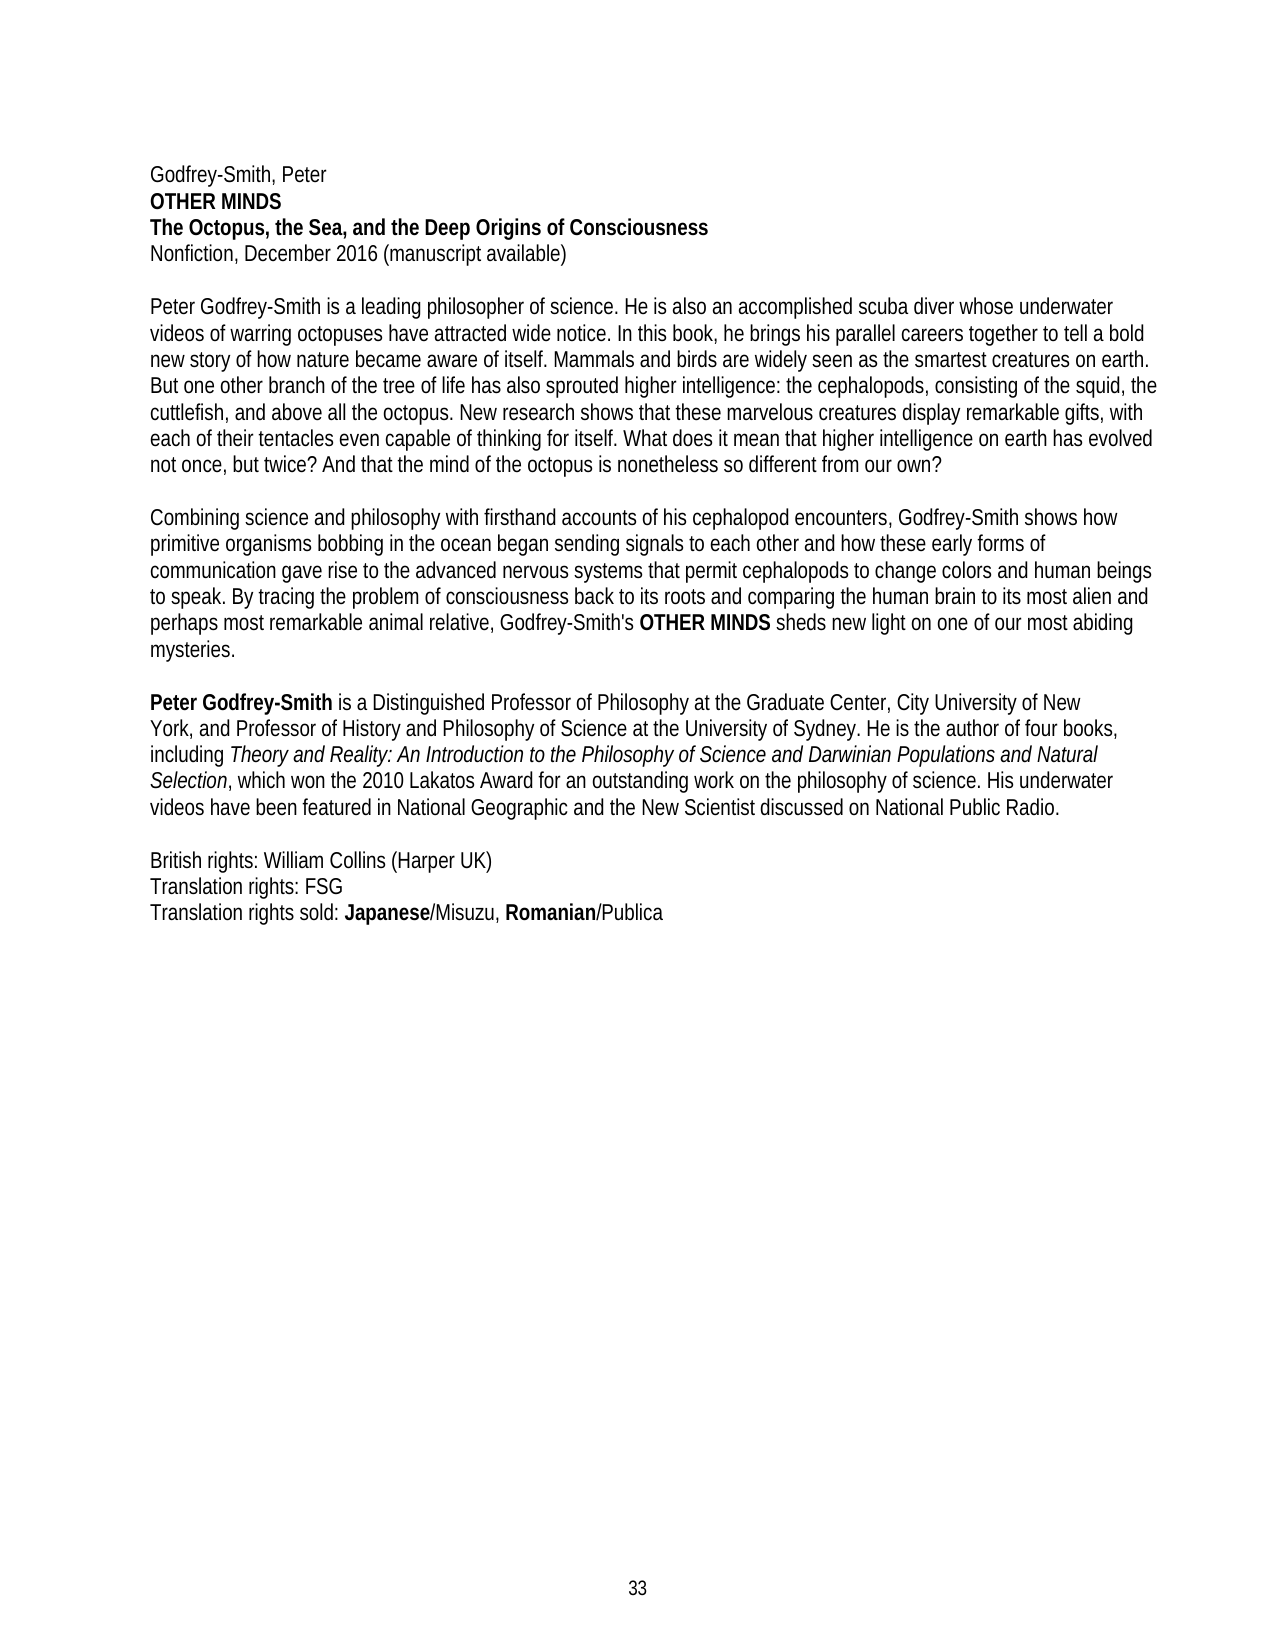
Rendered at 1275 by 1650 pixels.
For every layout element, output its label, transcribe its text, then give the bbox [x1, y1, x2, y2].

text Translation rights sold: Japanese/Misuzu, Romanian/Publica [150, 899, 1171, 926]
text The Octopus, the Sea, and the Deep Origins of Consciousness [150, 214, 1125, 240]
text Godfrey-Smith, Peter [150, 161, 1171, 188]
text Translation rights: FSG [150, 873, 1171, 899]
text OTHER MINDS [150, 188, 1125, 214]
text Peter Godfrey-Smith is a Distinguished Professor of Philosophy at the Graduate Center, City University of New York, and Professor of History and Philosophy of Science at the University of Sydney. He is the author of four books, including Theory and Reality: An Introduction to the Philosophy of Science and Darwinian Populations and Natural Selection, which won the 2010 Lakatos Award for an outstanding work on the philosophy of science. His underwater videos have been featured in National Geographic and the New Scientist discussed on National Public Radio. [150, 688, 1125, 820]
text Peter Godfrey-Smith is a leading philosopher of science. He is also an accomplished scuba diver whose underwater videos of warring octopuses have attracted wide notice. In this book, he brings his parallel careers together to tell a bold new story of how nature became aware of itself. Mammals and birds are widely seen as the smartest creatures on earth. But one other branch of the tree of life has also sprouted higher intelligence: the cephalopods, consisting of the squid, the cuttlefish, and above all the octopus. New research shows that these marvelous creatures display remarkable gifts, with each of their tentacles even capable of thinking for itself. What does it mean that higher intelligence on earth has evolved not once, but twice? And that the mind of the octopus is nonetheless so different from our own? [150, 293, 1171, 478]
text British rights: William Collins (Harper UK) [150, 847, 1171, 873]
text Nonfiction, December 2016 (manuscript available) [150, 240, 1171, 267]
text Combining science and philosophy with firsthand accounts of his cephalopod encounters, Godfrey-Smith shows how primitive organisms bobbing in the ocean began sending signals to each other and how these early forms of communication gave rise to the advanced nervous systems that permit cephalopods to change colors and human beings to speak. By tracing the problem of consciousness back to its roots and comparing the human brain to its most alien and perhaps most remarkable animal relative, Godfrey-Smith's OTHER MINDS sheds new light on one of our most abiding mysteries. [150, 504, 1171, 662]
